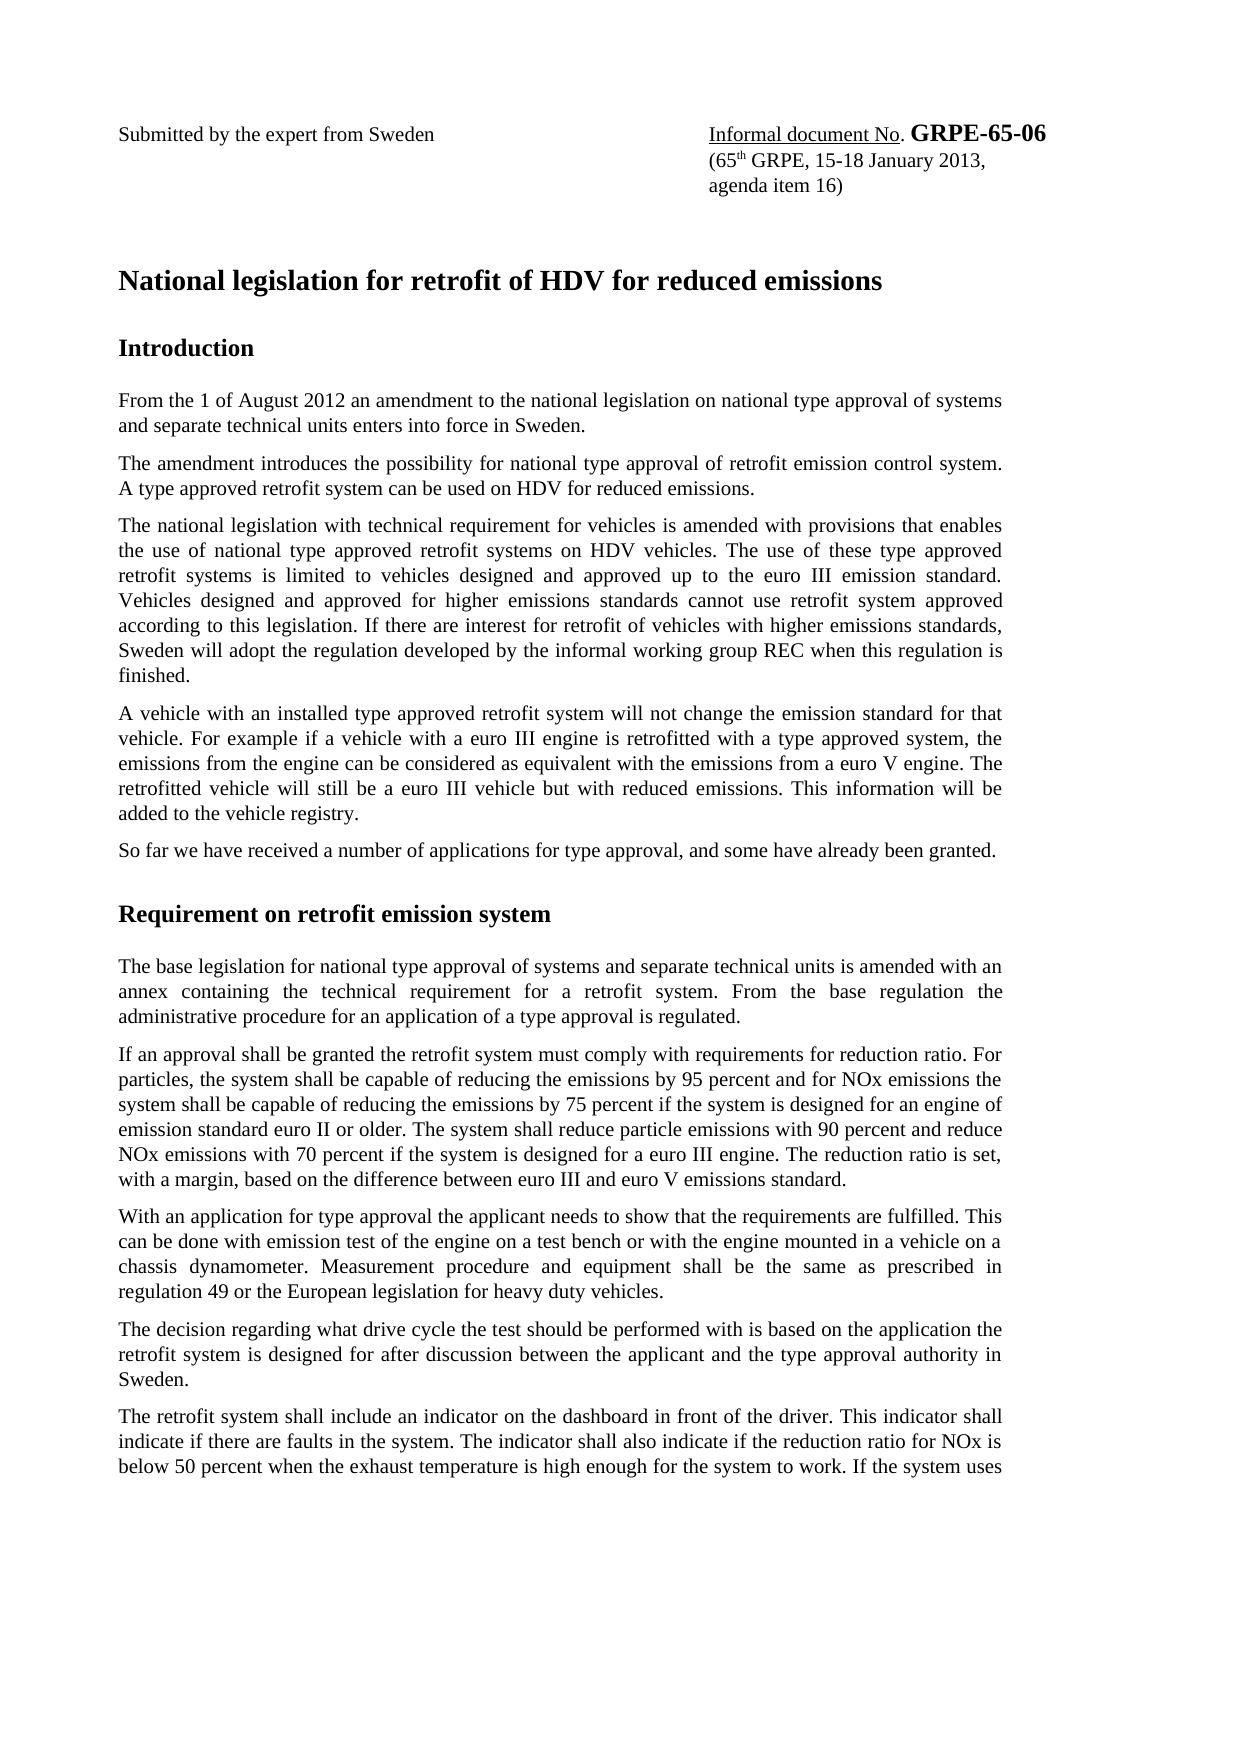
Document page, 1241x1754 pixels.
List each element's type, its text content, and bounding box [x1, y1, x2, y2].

text Introduction [118, 334, 1004, 362]
text From the 1 of August 2012 an amendment to the national legislation on national type approval of systems and separate technical units enters into force in Sweden. [118, 387, 1004, 437]
text The decision regarding what drive cycle the test should be performed with is based on the application the retrofit system is designed for after discussion between the applicant and the type approval authority in Sweden. [118, 1316, 1004, 1391]
text National legislation for retrofit of HDV for reduced emissions [118, 266, 1004, 297]
text The amendment introduces the possibility for national type approval of retrofit emission control system. A type approved retrofit system can be used on HDV for reduced emissions. [118, 450, 1004, 500]
text Requirement on retrofit emission system [118, 900, 1004, 928]
text So far we have received a number of applications for type approval, and some have already been granted. [118, 837, 1004, 862]
text The base legislation for national type approval of systems and separate technical units is amended with an annex containing the technical requirement for a retrofit system. From the base regulation the administrative procedure for an application of a type approval is regulated. [118, 953, 1004, 1028]
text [118, 1403, 1004, 1478]
text A vehicle with an installed type approved retrofit system will not change the emission standard for that vehicle. For example if a vehicle with a euro III engine is retrofitted with a type approved system, the emissions from the engine can be considered as equivalent with the emissions from a euro V engine. The retrofitted vehicle will still be a euro III vehicle but with reduced emissions. This information will be added to the vehicle registry. [118, 700, 1004, 825]
text If an approval shall be granted the retrofit system must comply with requirements for reduction ratio. For particles, the system shall be capable of reducing the emissions by 95 percent and for NOx emissions the system shall be capable of reducing the emissions by 75 percent if the system is designed for an engine of emission standard euro II or older. The system shall reduce particle emissions with 90 percent and reduce NOx emissions with 70 percent if the system is designed for a euro III engine. The reduction ratio is set, with a margin, based on the difference between euro III and euro V emissions standard. [118, 1041, 1004, 1191]
text The national legislation with technical requirement for vehicles is amended with provisions that enables the use of national type approved retrofit systems on HDV vehicles. The use of these type approved retrofit systems is limited to vehicles designed and approved up to the euro III emission standard. Vehicles designed and approved for higher emissions standards cannot use retrofit system approved according to this legislation. If there are interest for retrofit of vehicles with higher emissions standards, Sweden will adopt the regulation developed by the informal working group REC when this regulation is finished. [118, 512, 1004, 687]
text With an application for type approval the applicant needs to show that the requirements are fulfilled. This can be done with emission test of the engine on a test bench or with the engine mounted in a vehicle on a chassis dynamometer. Measurement procedure and equipment shall be the same as prescribed in regulation 49 or the European legislation for heavy duty vehicles. [118, 1203, 1004, 1303]
